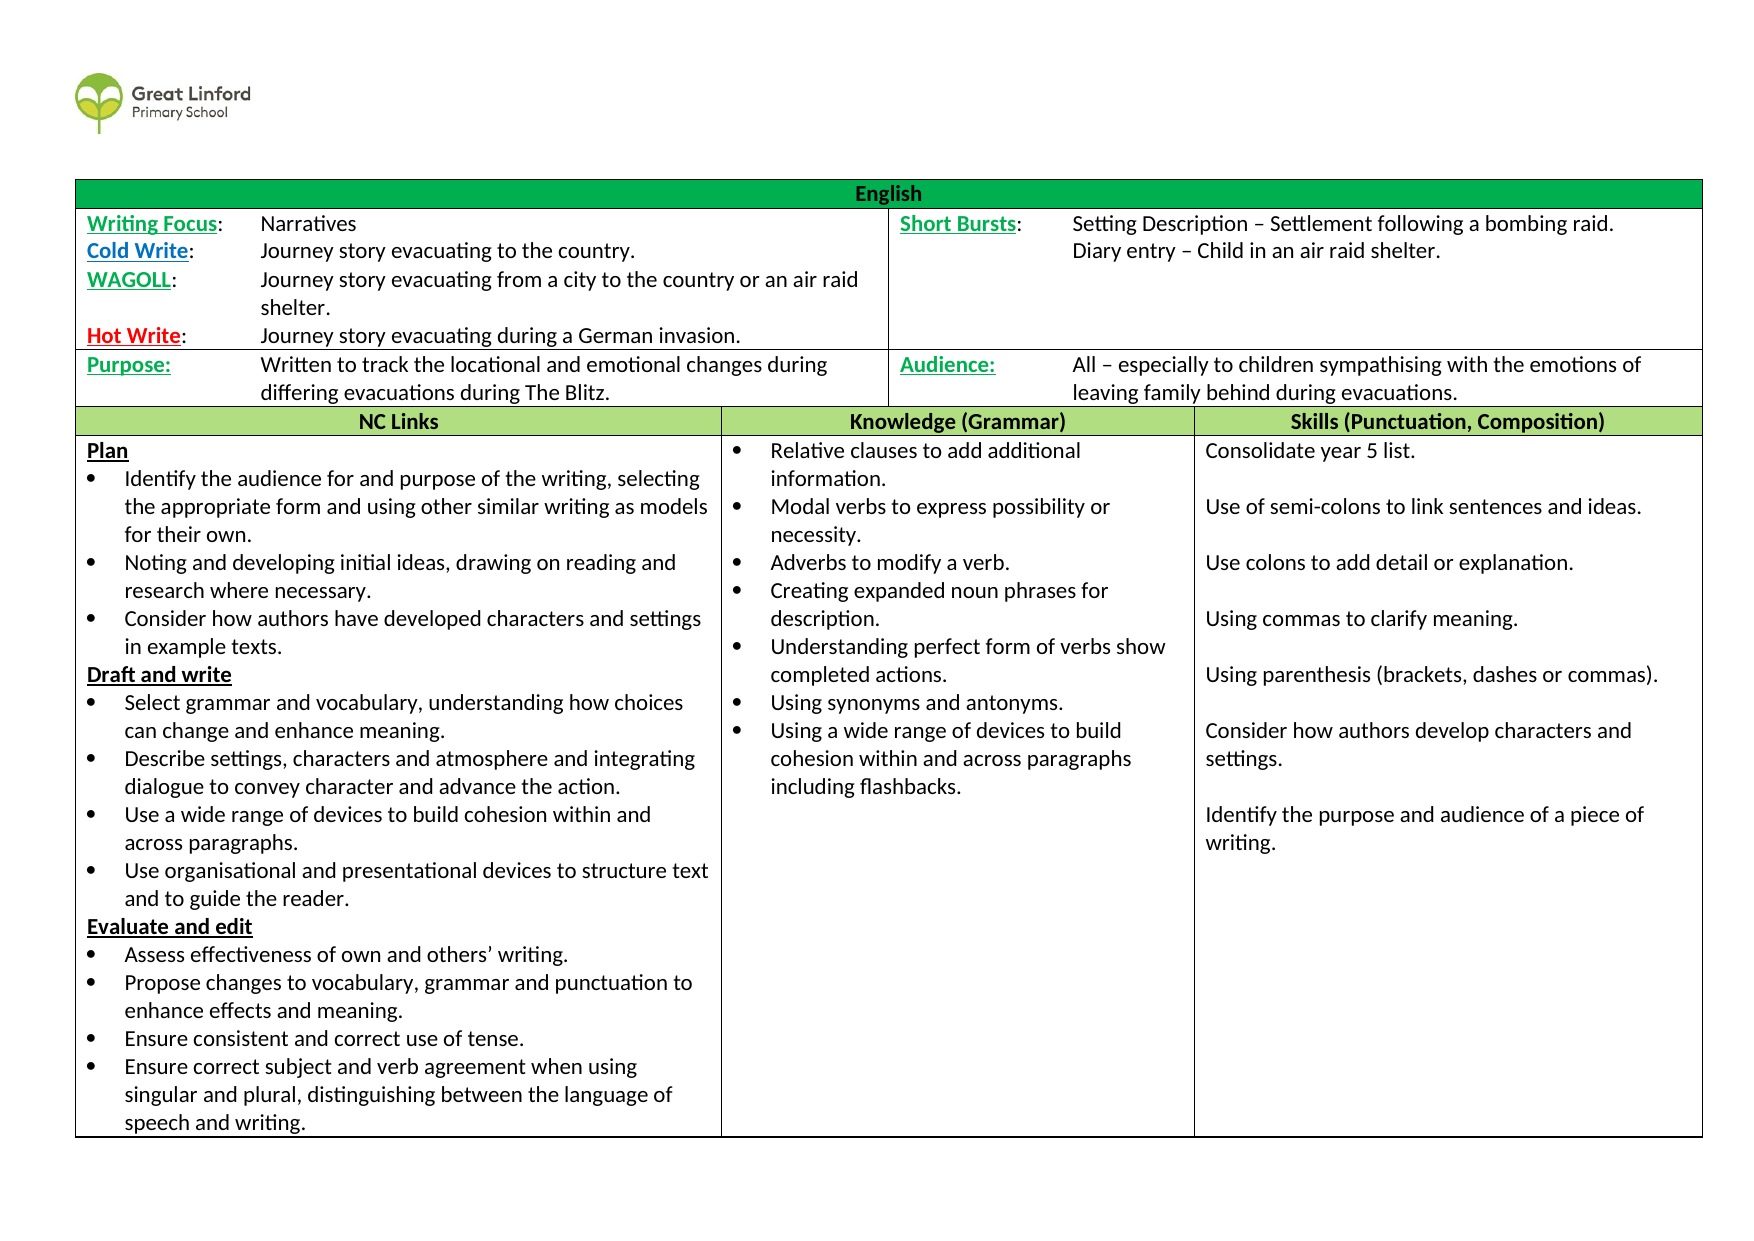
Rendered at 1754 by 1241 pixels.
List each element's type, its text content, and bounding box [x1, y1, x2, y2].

table_cell Writing Focus: Cold Write: WAGOLL: Hot Write: [76, 209, 249, 349]
table_cell Short Bursts: [889, 209, 1061, 349]
table_cell Audience: [889, 350, 1061, 406]
table_cell All – especially to children sympathising with the emotions of leaving family behind during evacuations. [1061, 350, 1702, 406]
table_cell Plan Identify the audience for and purpose of the writing, selecting the appropriate form and using other similar writing as models for their own. Noting and developing initial ideas, drawing on reading and research where necessary. Consider how authors have developed characters and settings in example texts. Draft and write Select grammar and vocabulary, understanding how choices can change and enhance meaning. Describe settings, characters and atmosphere and integrating dialogue to convey character and advance the action. Use a wide range of devices to build cohesion within and across paragraphs. Use organisational and presentational devices to structure text and to guide the reader. Evaluate and edit Assess effectiveness of own and others’ writing. Propose changes to vocabulary, grammar and punctuation to enhance effects and meaning. Ensure consistent and correct use of tense. Ensure correct subject and verb agreement when using singular and plural, distinguishing between the language of speech and writing. [76, 436, 721, 1136]
table_cell Written to track the locational and emotional changes during differing evacuations during The Blitz. [249, 350, 888, 406]
table_cell NC Links [76, 407, 721, 435]
picture [75, 73, 251, 134]
table_cell Setting Description – Settlement following a bombing raid. Diary entry – Child in an air raid shelter. [1061, 209, 1702, 349]
table_cell Skills (Punctuation, Composition) [1195, 407, 1702, 435]
table_cell Knowledge (Grammar) [722, 407, 1194, 435]
table_cell Purpose: [76, 350, 249, 406]
table_header English [76, 180, 1702, 208]
table_cell Consolidate year 5 list. Use of semi-colons to link sentences and ideas. Use colons to add detail or explanation. Using commas to clarify meaning. Using parenthesis (brackets, dashes or commas). Consider how authors develop characters and settings. Identify the purpose and audience of a piece of writing. [1195, 436, 1702, 1136]
table_cell Relative clauses to add additional information. Modal verbs to express possibility or necessity. Adverbs to modify a verb. Creating expanded noun phrases for description. Understanding perfect form of verbs show completed actions. Using synonyms and antonyms. Using a wide range of devices to build cohesion within and across paragraphs including flashbacks. [722, 436, 1194, 1136]
table_cell Narratives Journey story evacuating to the country. Journey story evacuating from a city to the country or an air raid shelter. Journey story evacuating during a German invasion. [249, 209, 888, 349]
